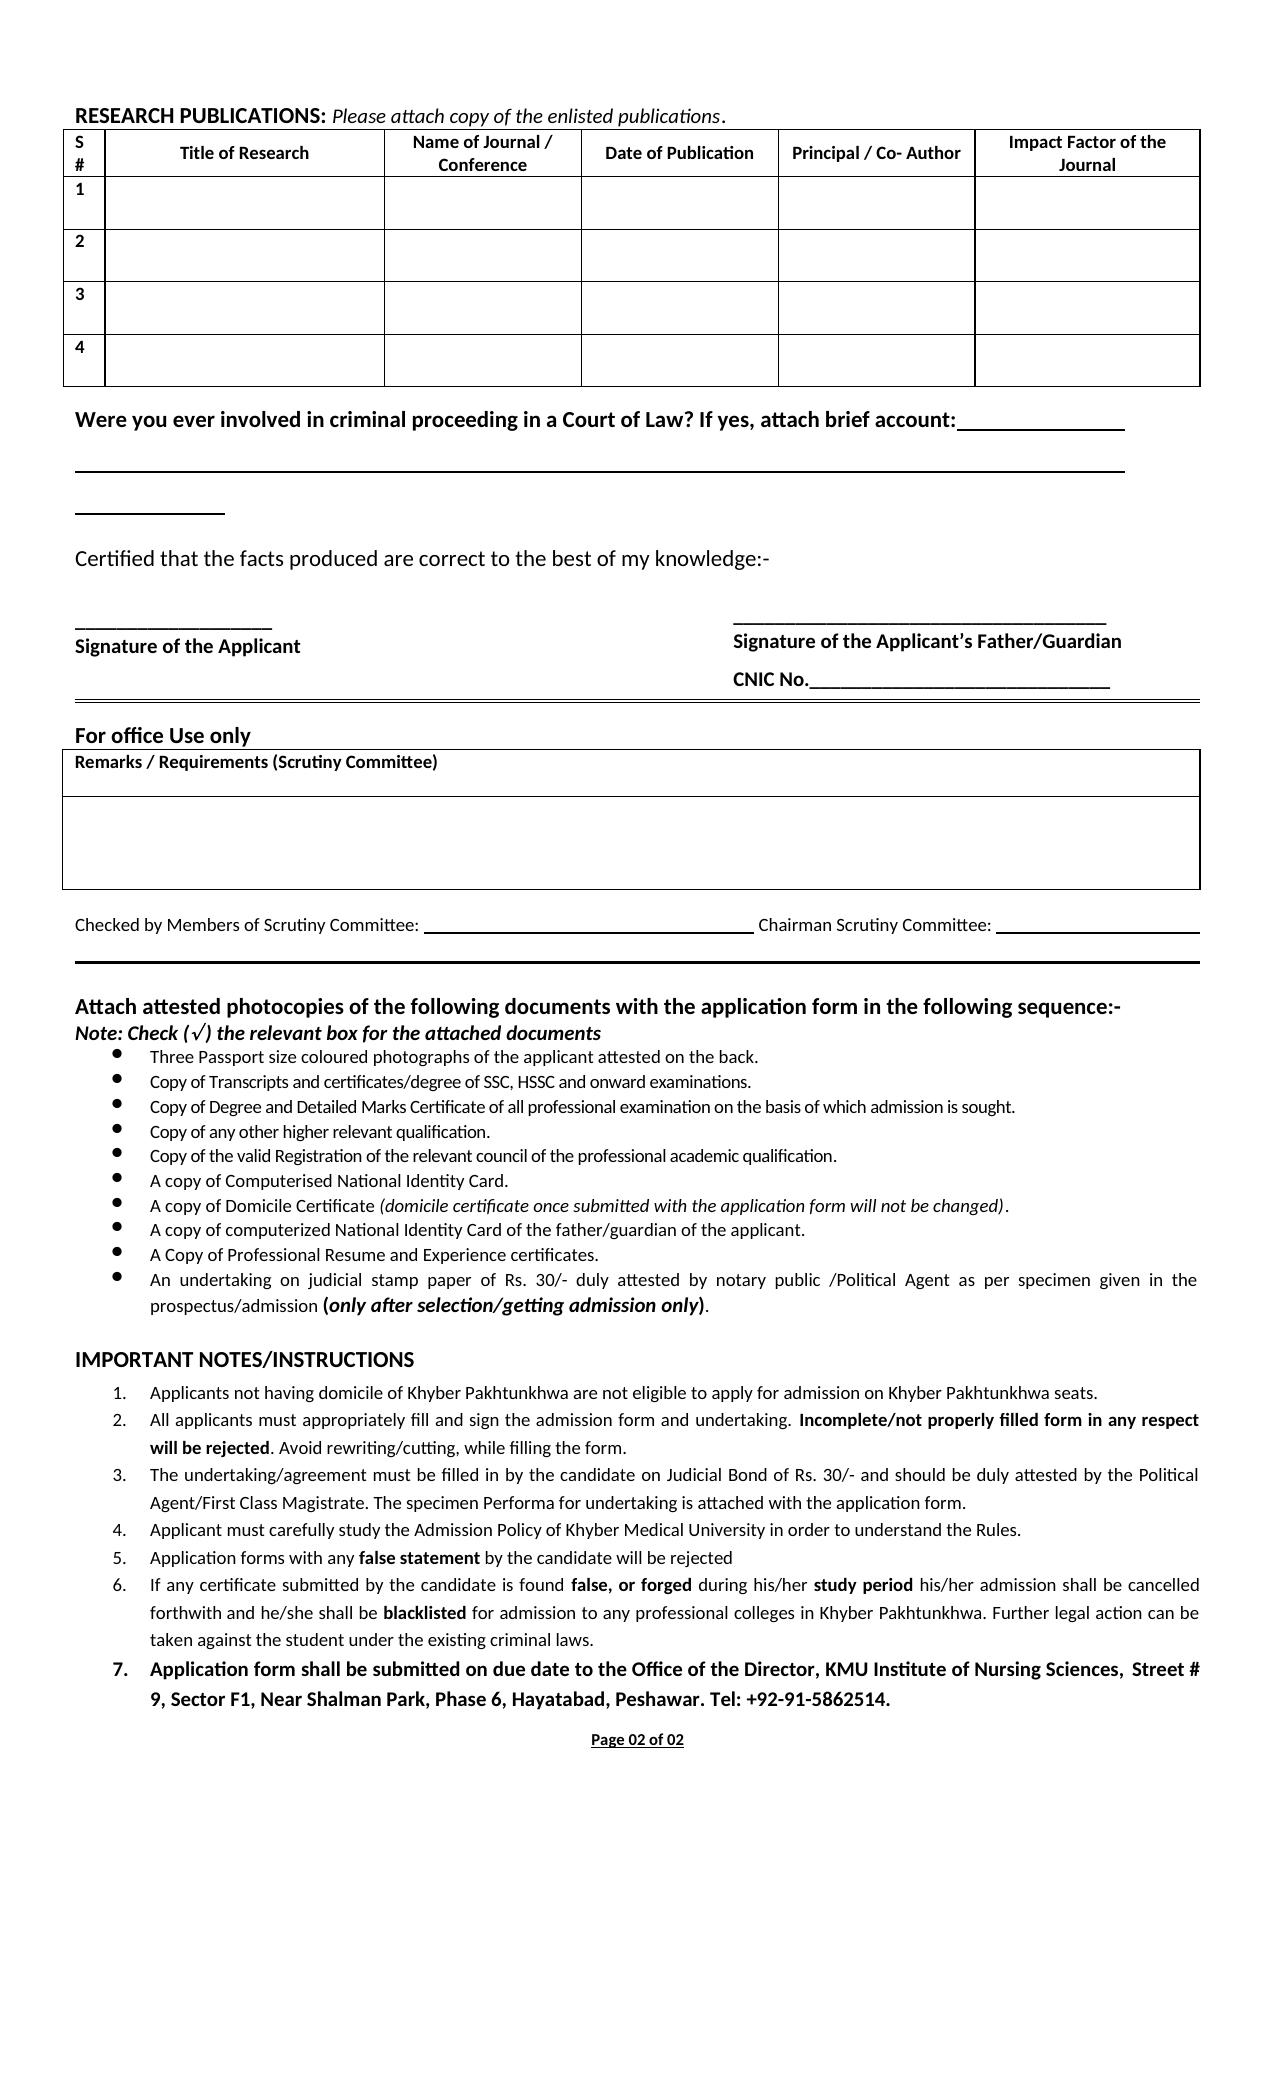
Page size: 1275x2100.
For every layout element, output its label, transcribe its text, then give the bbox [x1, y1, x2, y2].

text Note: Check ( ) the relevant box for the attached documents [75, 1020, 1200, 1045]
list A copy of Computerised National Identity Card. [112, 1169, 1200, 1193]
list Three Passport size coloured photographs of the applicant attested on the back. [112, 1045, 1200, 1070]
table_cell [779, 177, 974, 228]
text For office Use only [75, 721, 1200, 749]
table_cell 1 [64, 177, 104, 228]
text Checked by Members of Scrutiny Committee: Chairman Scrutiny Committee: [75, 913, 1200, 961]
text Page 02 of 02 [75, 1730, 1200, 1750]
table_header Impact Factor of the Journal [976, 130, 1199, 176]
table_header Date of Publication [582, 130, 778, 176]
table_cell [582, 230, 778, 281]
table_cell [779, 335, 974, 386]
list Copy of any other higher relevant qualification. [112, 1119, 1200, 1144]
list Applicants not having domicile of Khyber Pakhtunkhwa are not eligible to apply for admission on Khyber Pakhtunkhwa seats. [112, 1381, 1200, 1404]
table_cell [976, 230, 1199, 281]
list A copy of Domicile Certificate (domicile certificate once submitted with the application form will not be changed). [112, 1193, 1200, 1218]
table_cell [385, 282, 581, 334]
table_cell [106, 177, 384, 228]
table_cell [106, 282, 384, 334]
table_cell [779, 282, 974, 334]
table_header ____________________________________ Signature of the Applicant’s Father/Guardian CNIC No._____________________________ [722, 572, 1177, 691]
text RESEARCH PUBLICATIONS: Please attach copy of the enlisted publications. [75, 101, 1200, 129]
text IMPORTANT NOTES/INSTRUCTIONS [75, 1346, 1200, 1373]
text Were you ever involved in criminal proceeding in a Court of Law? If yes, attach brief account: [75, 405, 1200, 517]
list All applicants must appropriately fill and sign the admission form and undertaking. Incomplete/not properly filled form in any respect will be rejected. Avoid rewriting/cutting, while filling the form. [112, 1409, 1200, 1459]
list Copy of the valid Registration of the relevant council of the professional academic qualification. [112, 1144, 1200, 1169]
table_header Name of Journal / Conference [385, 130, 581, 176]
list A Copy of Professional Resume and Experience certificates. [112, 1243, 1200, 1267]
table_header Principal / Co- Author [779, 130, 974, 176]
list Application form shall be submitted on due date to the Office of the Director, KMU Institute of Nursing Sciences, Street # 9, Sector F1, Near Shalman Park, Phase 6, Hayatabad, Peshawar. Tel: +92-91-5862514. [112, 1656, 1200, 1712]
table_cell 4 [64, 335, 104, 386]
list The undertaking/agreement must be filled in by the candidate on Judicial Bond of Rs. 30/- and should be duly attested by the Political Agent/First Class Magistrate. The specimen Performa for undertaking is attached with the application form. [112, 1464, 1200, 1514]
list If any certificate submitted by the candidate is found false, or forged during his/her study period his/her admission shall be cancelled forthwith and he/she shall be blacklisted for admission to any professional colleges in Khyber Pakhtunkhwa. Further legal action can be taken against the student under the existing criminal laws. [112, 1574, 1200, 1652]
list Copy of Degree and Detailed Marks Certificate of all professional examination on the basis of which admission is sought. [112, 1094, 1200, 1119]
table_cell [976, 282, 1199, 334]
table_cell 2 [64, 230, 104, 281]
table_header S # [64, 130, 104, 176]
table_cell [582, 335, 778, 386]
table_header ___________________ Signature of the Applicant [64, 572, 722, 691]
table_cell [106, 335, 384, 386]
list An undertaking on judicial stamp paper of Rs. 30/- duly attested by notary public /Political Agent as per specimen given in the prospectus/admission (only after selection/getting admission only). [112, 1267, 1200, 1317]
table_header Remarks / Requirements (Scrutiny Committee) [63, 750, 1199, 796]
table_cell [385, 177, 581, 228]
table_cell [582, 282, 778, 334]
table_cell [779, 230, 974, 281]
text Attach attested photocopies of the following documents with the application form in the following sequence:- [75, 992, 1200, 1020]
list Copy of Transcripts and certificates/degree of SSC, HSSC and onward examinations. [112, 1070, 1200, 1094]
table_header Title of Research [106, 130, 384, 176]
text Certified that the facts produced are correct to the best of my knowledge:- [75, 544, 1200, 572]
list Applicant must carefully study the Admission Policy of Khyber Medical University in order to understand the Rules. [112, 1519, 1200, 1542]
list Application forms with any false statement by the candidate will be rejected [112, 1546, 1200, 1569]
table_cell [385, 335, 581, 386]
table_cell [582, 177, 778, 228]
table_cell [385, 230, 581, 281]
table_cell [976, 177, 1199, 228]
list A copy of computerized National Identity Card of the father/guardian of the applicant. [112, 1218, 1200, 1243]
table_cell 3 [64, 282, 104, 334]
table_cell [976, 335, 1199, 386]
table_cell [106, 230, 384, 281]
table_cell [63, 797, 1199, 889]
